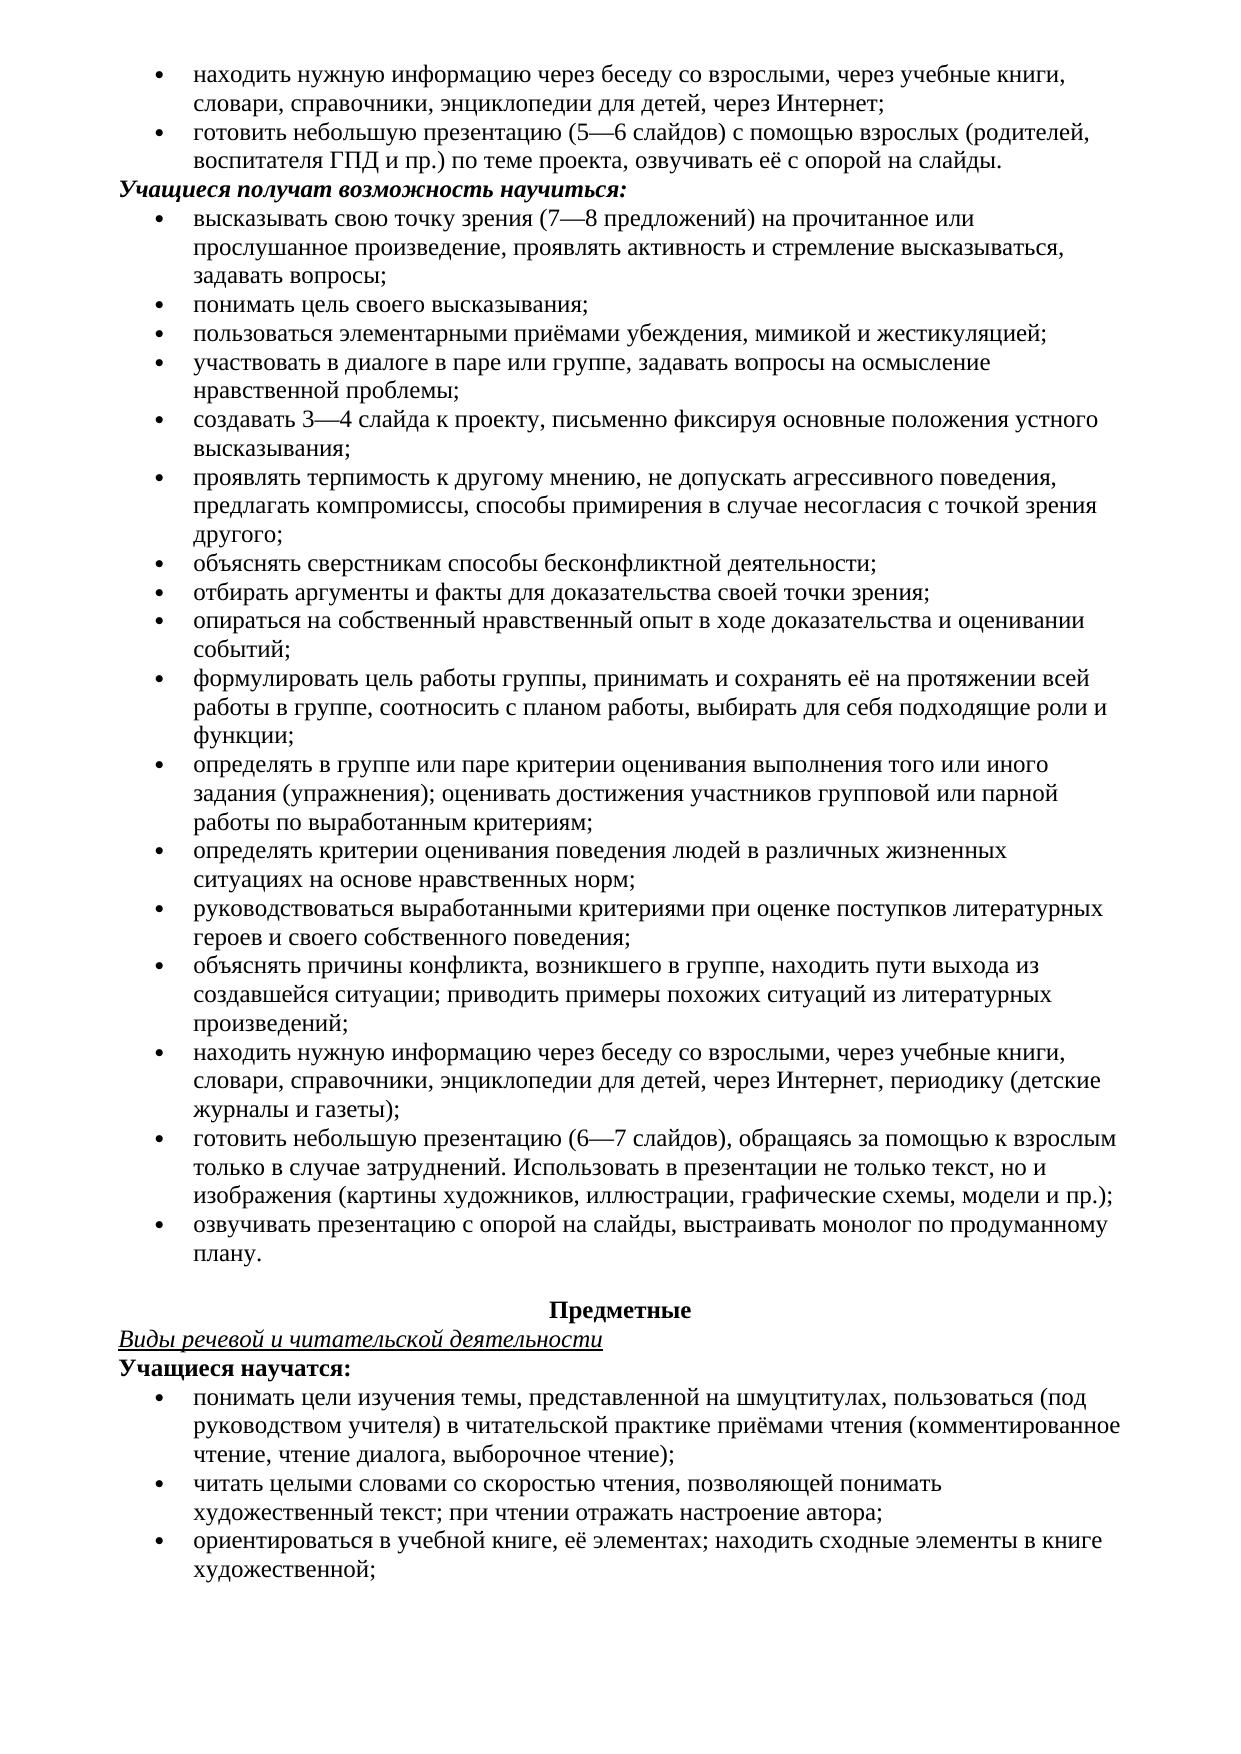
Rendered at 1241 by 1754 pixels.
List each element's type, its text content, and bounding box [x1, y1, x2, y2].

list высказывать свою точку зрения (7—8 предложений) на прочитанное или прослушанное произведение, проявлять активность и стремление высказываться, задавать вопросы; [156, 203, 1122, 289]
list формулировать цель работы группы, принимать и сохранять её на протяжении всей работы в группе, соотносить с планом работы, выбирать для себя подходящие роли и функции; [156, 663, 1122, 749]
list создавать 3—4 слайда к проекту, письменно фиксируя основные положения устного высказывания; [156, 404, 1122, 462]
text Учащиеся научатся: [118, 1353, 1122, 1382]
list озвучивать презентацию с опорой на слайды, выстраивать монолог по продуманному плану. [156, 1209, 1122, 1267]
list находить нужную информацию через беседу со взрослыми, через учебные книги, словари, справочники, энциклопедии для детей, через Интернет; [156, 59, 1122, 117]
list участвовать в диалоге в паре или группе, задавать вопросы на осмысление нравственной проблемы; [156, 347, 1122, 404]
list находить нужную информацию через беседу со взрослыми, через учебные книги, словари, справочники, энциклопедии для детей, через Интернет, периодику (детские журналы и газеты); [156, 1037, 1122, 1123]
text Виды речевой и читательской деятельности [118, 1324, 1122, 1353]
list понимать цель своего высказывания; [156, 289, 1122, 318]
text Предметные [118, 1295, 1122, 1324]
list понимать цели изучения темы, представленной на шмуцтитулах, пользоваться (под руководством учителя) в читательской практике приёмами чтения (комментированное чтение, чтение диалога, выборочное чтение); [156, 1382, 1122, 1468]
text Учащиеся получат возможность научиться: [118, 174, 1122, 203]
list определять критерии оценивания поведения людей в различных жизненных ситуациях на основе нравственных норм; [156, 835, 1122, 893]
list готовить небольшую презентацию (5—6 слайдов) с помощью взрослых (родителей, воспитателя ГПД и пр.) по теме проекта, озвучивать её с опорой на слайды. [156, 117, 1122, 174]
list руководствоваться выработанными критериями при оценке поступков литературных героев и своего собственного поведения; [156, 893, 1122, 950]
list готовить небольшую презентацию (6—7 слайдов), обращаясь за помощью к взрослым только в случае затруднений. Использовать в презентации не только текст, но и изображения (картины художников, иллюстрации, графические схемы, модели и пр.); [156, 1123, 1122, 1209]
list опираться на собственный нравственный опыт в ходе доказательства и оценивании событий; [156, 605, 1122, 663]
list определять в группе или паре критерии оценивания выполнения того или иного задания (упражнения); оценивать достижения участников групповой или парной работы по выработанным критериям; [156, 749, 1122, 835]
list ориентироваться в учебной книге, её элементах; находить сходные элементы в книге художественной; [156, 1525, 1122, 1583]
list пользоваться элементарными приёмами убеждения, мимикой и жестикуляцией; [156, 318, 1122, 347]
list проявлять терпимость к другому мнению, не допускать агрессивного поведения, предлагать компромиссы, способы примирения в случае несогласия с точкой зрения другого; [156, 462, 1122, 548]
list отбирать аргументы и факты для доказательства своей точки зрения; [156, 577, 1122, 605]
list читать целыми словами со скоростью чтения, позволяющей понимать художественный текст; при чтении отражать настроение автора; [156, 1468, 1122, 1525]
list объяснять причины конфликта, возникшего в группе, находить пути выхода из создавшейся ситуации; приводить примеры похожих ситуаций из литературных произведений; [156, 950, 1122, 1037]
list объяснять сверстникам способы бесконфликтной деятельности; [156, 548, 1122, 577]
